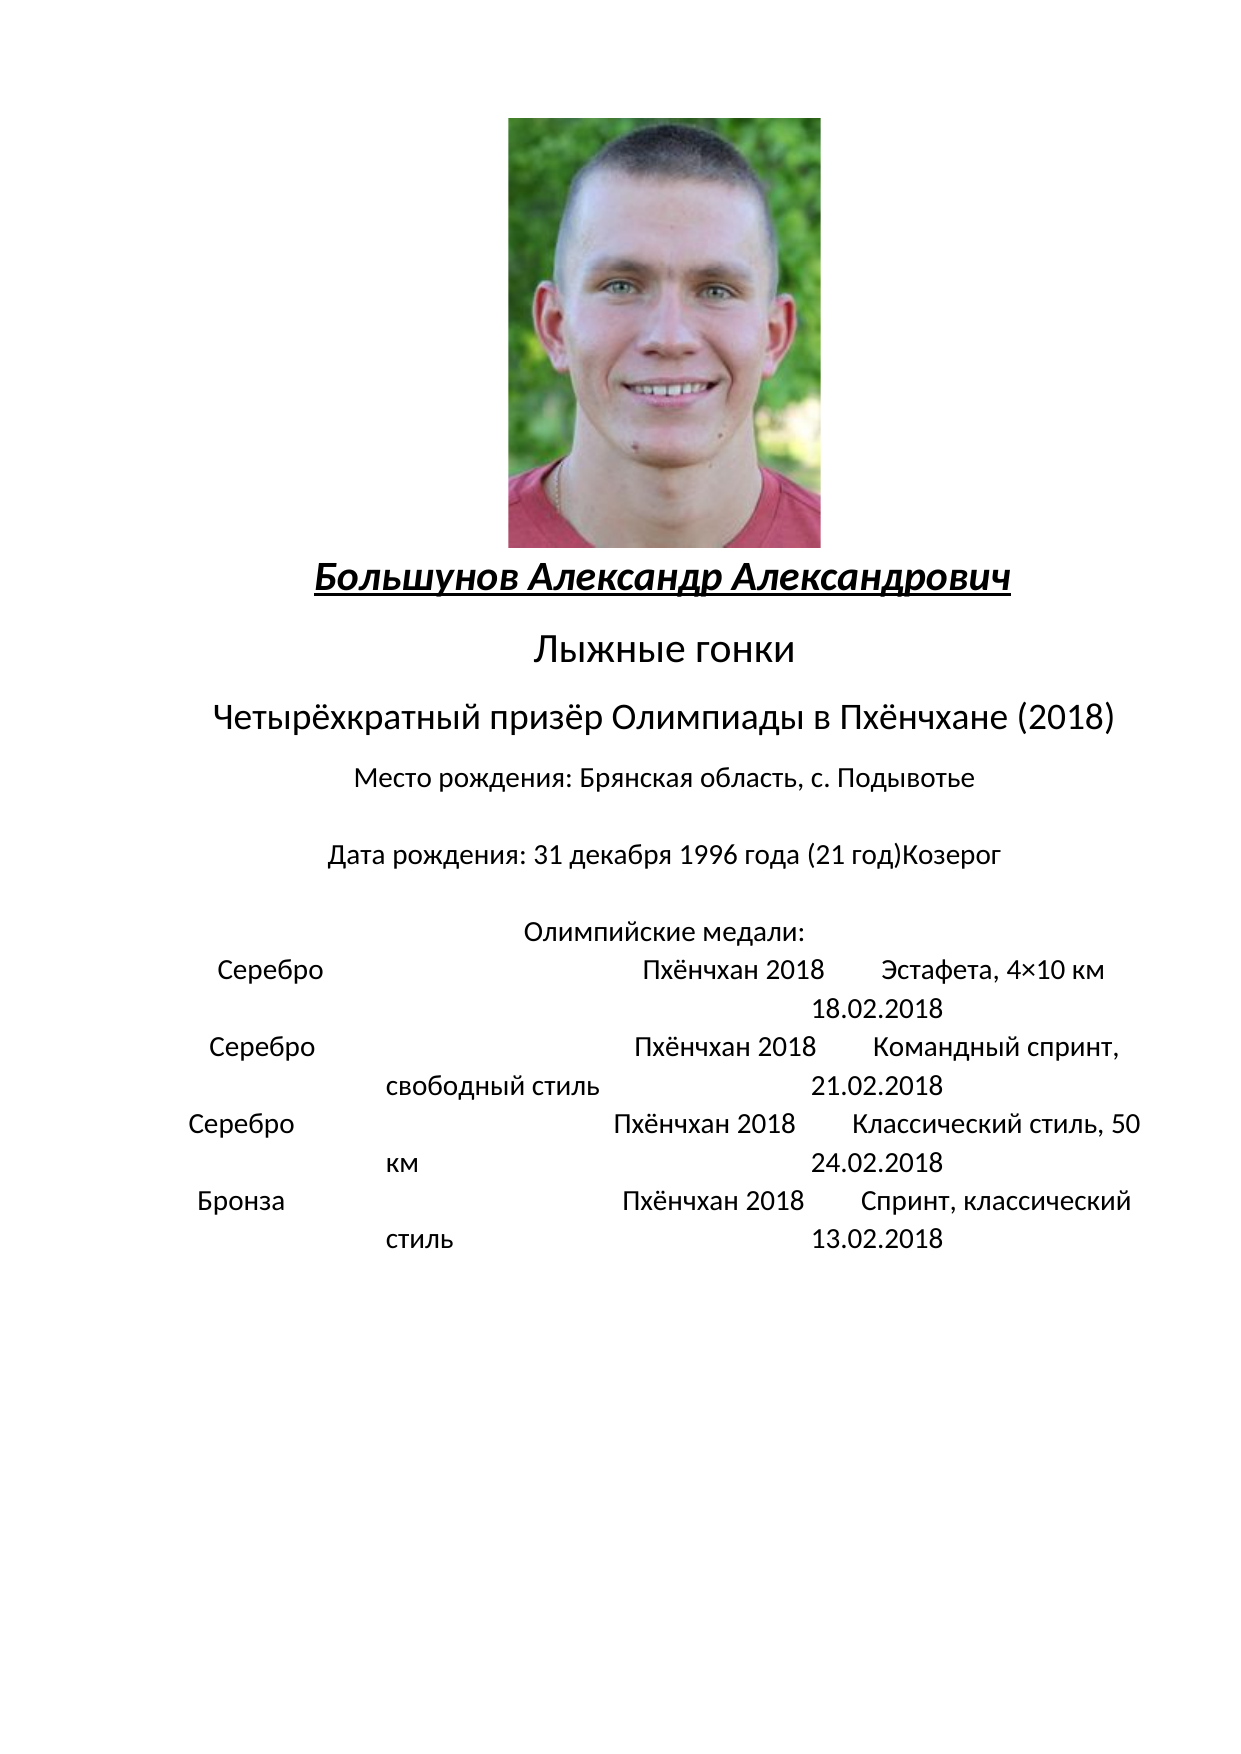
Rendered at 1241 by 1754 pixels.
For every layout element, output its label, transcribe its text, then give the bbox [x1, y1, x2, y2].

text Дата рождения: 31 декабря 1996 года (21 год)Козерог [177, 836, 1152, 872]
text Лыжные гонки [177, 622, 1152, 672]
text Олимпийские медали: [177, 913, 1152, 949]
text Серебро Пхёнчхан 2018 Классический стиль, 50 км 24.02.2018 [177, 1105, 1152, 1179]
text Большунов Александр Александрович [177, 550, 1152, 601]
text Серебро Пхёнчхан 2018 Командный спринт, свободный стиль 21.02.2018 [177, 1028, 1152, 1102]
picture [508, 118, 821, 548]
text Серебро Пхёнчхан 2018 Эстафета, 4×10 км 18.02.2018 [177, 951, 1152, 1026]
text Четырёхкратный призёр Олимпиады в Пхёнчхане (2018) [177, 693, 1152, 739]
text Место рождения: Брянская область, с. Подывотье [177, 759, 1152, 795]
text Бронза Пхёнчхан 2018 Спринт, классический стиль 13.02.2018 [177, 1182, 1152, 1256]
